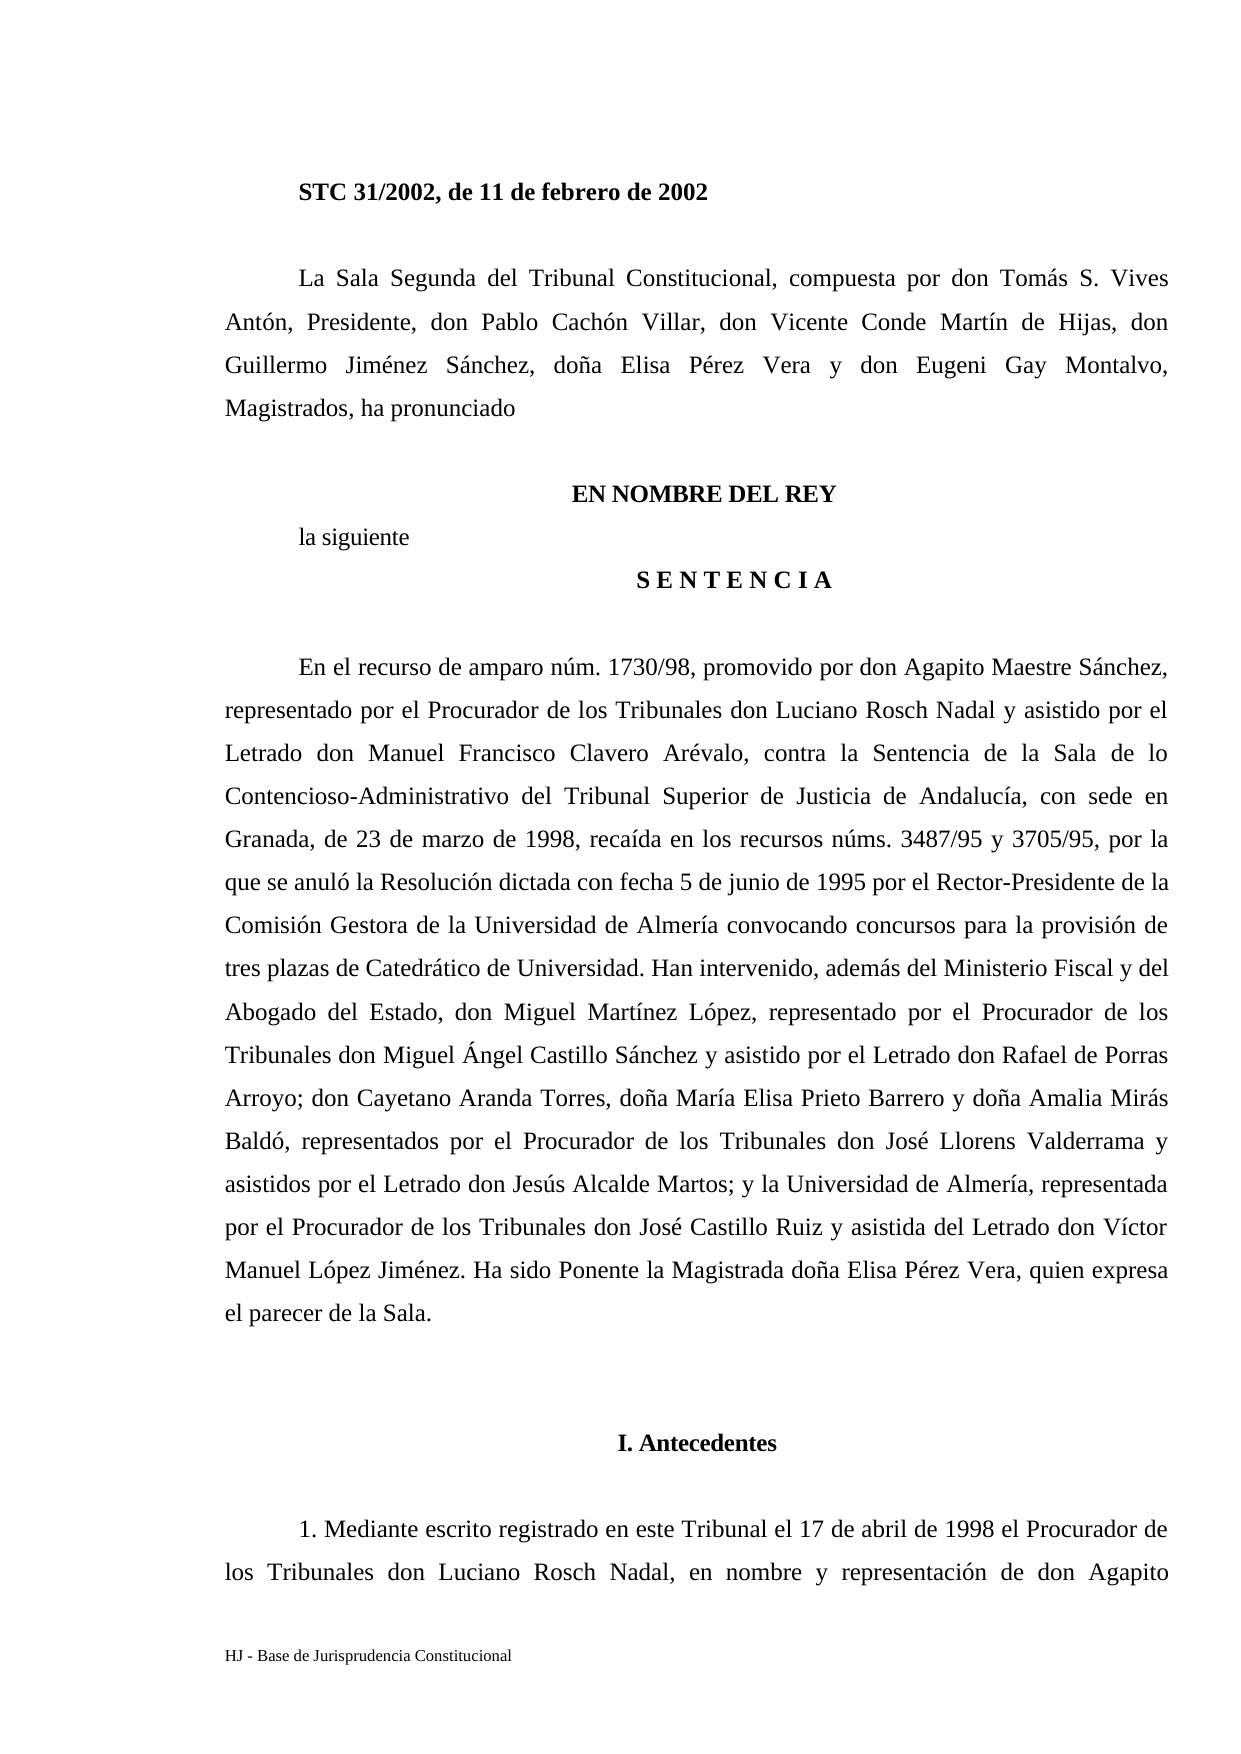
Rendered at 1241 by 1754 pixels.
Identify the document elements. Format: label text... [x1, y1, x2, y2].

text La Sala Segunda del Tribunal Constitucional, compuesta por don Tomás S. Vives Antón, Presidente, don Pablo Cachón Villar, don Vicente Conde Martín de Hijas, don Guillermo Jiménez Sánchez, doña Elisa Pérez Vera y don Eugeni Gay Montalvo, Magistrados, ha pronunciado [224, 263, 1169, 422]
text En el recurso de amparo núm. 1730/98, promovido por don Agapito Maestre Sánchez, representado por el Procurador de los Tribunales don Luciano Rosch Nadal y asistido por el Letrado don Manuel Francisco Clavero Arévalo, contra la Sentencia de la Sala de lo Contencioso-Administrativo del Tribunal Superior de Justicia de Andalucía, con sede en Granada, de 23 de marzo de 1998, recaída en los recursos núms. 3487/95 y 3705/95, por la que se anuló la Resolución dictada con fecha 5 de junio de 1995 por el Rector-Presidente de la Comisión Gestora de la Universidad de Almería convocando concursos para la provisión de tres plazas de Catedrático de Universidad. Han intervenido, además del Ministerio Fiscal y del Abogado del Estado, don Miguel Martínez López, representado por el Procurador de los Tribunales don Miguel Ángel Castillo Sánchez y asistido por el Letrado don Rafael de Porras Arroyo; don Cayetano Aranda Torres, doña María Elisa Prieto Barrero y doña Amalia Mirás Baldó, representados por el Procurador de los Tribunales don José Llorens Valderrama y asistidos por el Letrado don Jesús Alcalde Martos; y la Universidad de Almería, representada por el Procurador de los Tribunales don José Castillo Ruiz y asistida del Letrado don Víctor Manuel López Jiménez. Ha sido Ponente la Magistrada doña Elisa Pérez Vera, quien expresa el parecer de la Sala. [224, 652, 1169, 1327]
text STC 31/2002, de 11 de febrero de 2002 [224, 177, 1169, 206]
text S E N T E N C I A [224, 565, 1169, 594]
text EN NOMBRE DEL REY [224, 479, 1110, 508]
text la siguiente [224, 522, 1110, 551]
text I. Antecedentes [224, 1428, 1169, 1457]
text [224, 1514, 1169, 1586]
